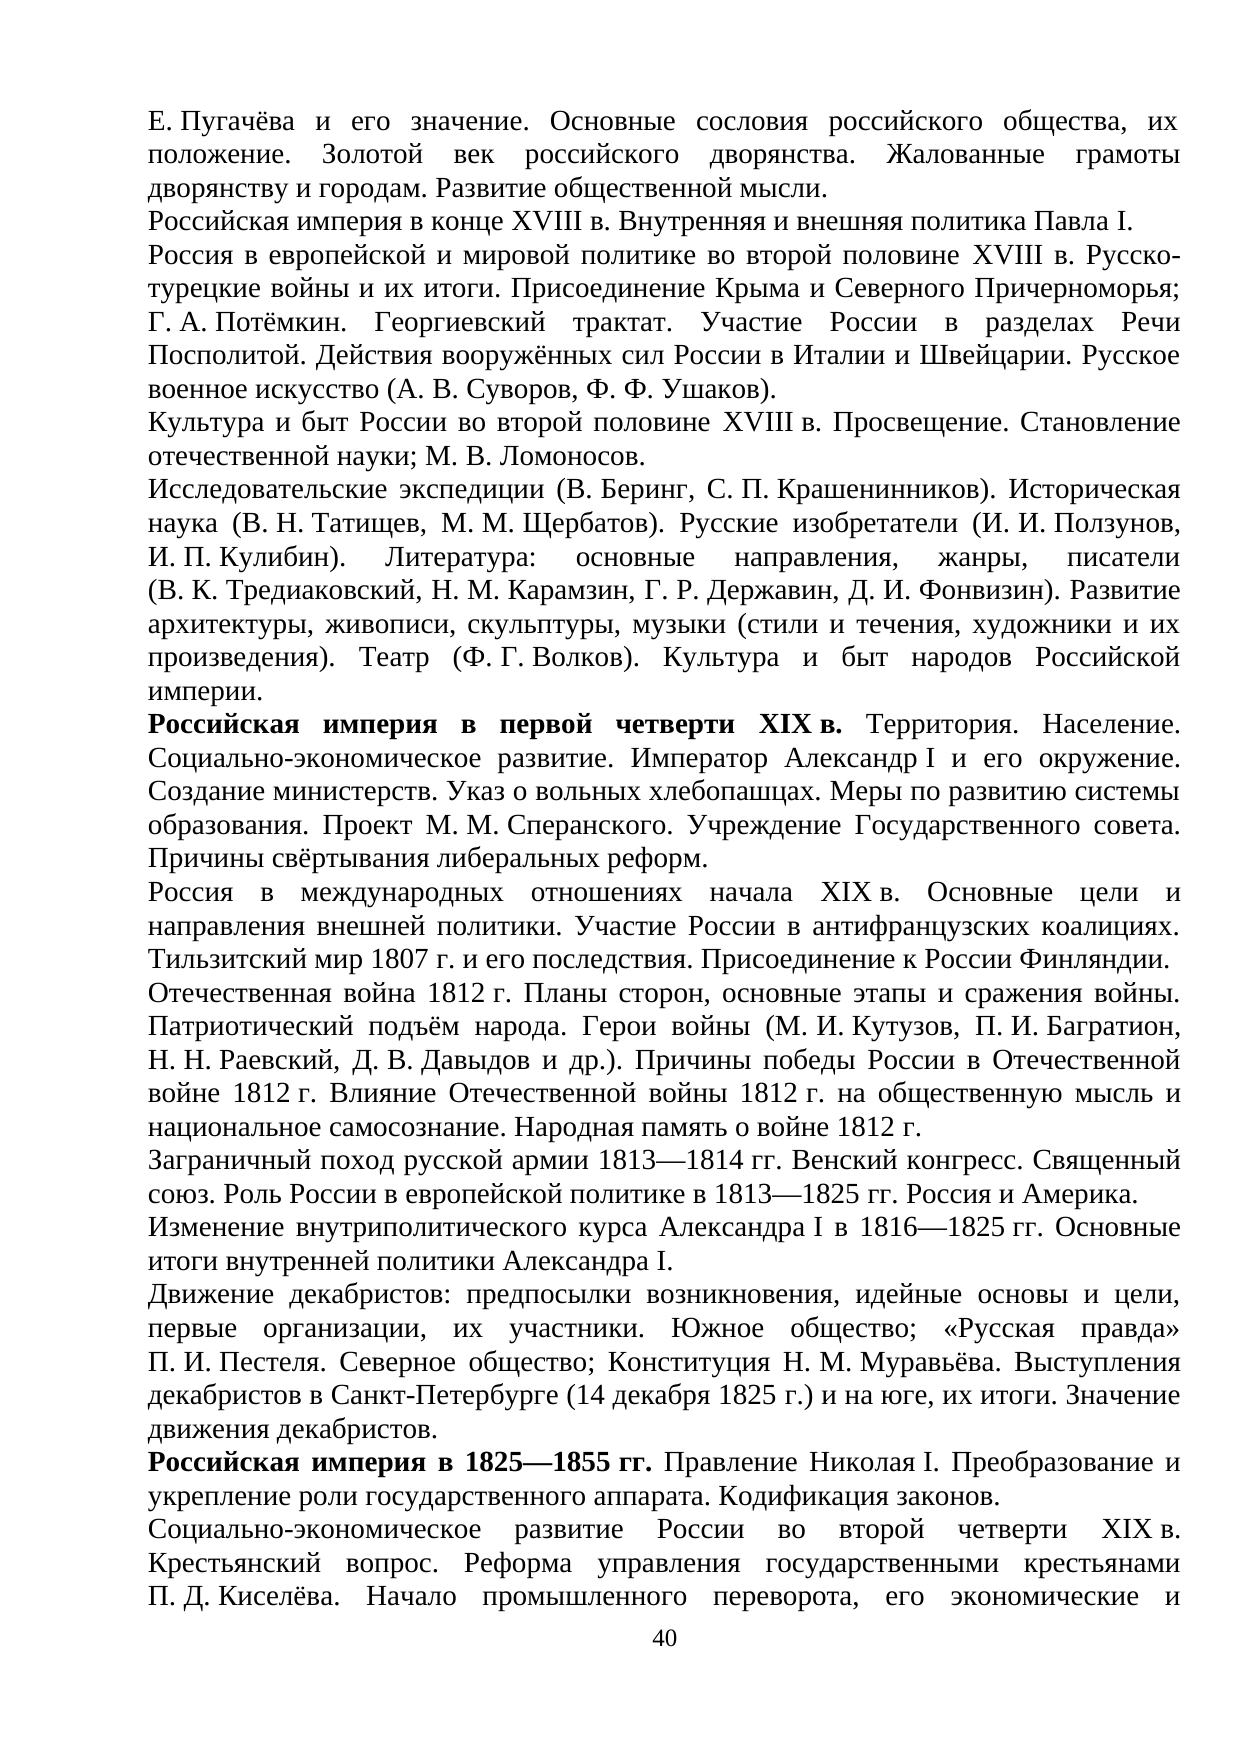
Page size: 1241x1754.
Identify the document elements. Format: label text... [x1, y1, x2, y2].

text Российская империя в первой четверти XIX в. Территория. Население. Социально-экономическое развитие. Император Александр I и его окружение. Создание министерств. Указ о вольных хлебопашцах. Меры по развитию системы образования. Проект М. М. Сперанского. Учреждение Государственного совета. Причины свёртывания либеральных реформ. [148, 706, 1181, 874]
text Россия в европейской и мировой политике во второй половине XVIII в. Русско-турецкие войны и их итоги. Присоединение Крыма и Северного Причерноморья; Г. А. Потёмкин. Георгиевский трактат. Участие России в разделах Речи Посполитой. Действия вооружённых сил России в Италии и Швейцарии. Русское военное искусство (А. В. Суворов, Ф. Ф. Ушаков). [148, 237, 1181, 404]
text Россия в международных отношениях начала XIX в. Основные цели и направления внешней политики. Участие России в антифранцузских коалициях. Тильзитский мир . и его последствия. Присоединение к России Финляндии. [148, 874, 1181, 975]
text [148, 103, 1181, 203]
text Движение декабристов: предпосылки возникновения, идейные основы и цели, первые организации, их участники. Южное общество; «Русская правда» П. И. Пестеля. Северное общество; Конституция Н. М. Муравьёва. Выступления декабристов в Санкт-Петербурге (14 декабря .) и на юге, их итоги. Значение движения декабристов. [148, 1277, 1181, 1444]
text Отечественная война . Планы сторон, основные этапы и сражения войны. Патриотический подъём народа. Герои войны (М. И. Кутузов, П. И. Багратион, Н. Н. Раевский, Д. В. Давыдов и др.). Причины победы России в Отечественной войне . Влияние Отечественной войны . на общественную мысль и национальное самосознание. Народная память о войне . [148, 975, 1181, 1142]
text Заграничный поход русской армии 1813—1814 гг. Венский конгресс. Священный союз. Роль России в европейской политике в 1813—1825 гг. Россия и Америка. [148, 1142, 1181, 1209]
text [148, 1511, 1181, 1612]
text Российская империя в 1825—1855 гг. Правление Николая I. Преобразование и укрепление роли государственного аппарата. Кодификация законов. [148, 1444, 1181, 1511]
text Культура и быт России во второй половине XVIII в. Просвещение. Становление отечественной науки; М. В. Ломоносов. [148, 404, 1181, 472]
text Исследовательские экспедиции (В. Беринг, С. П. Крашенинников). Историческая наука (В. Н. Татищев, М. М. Щербатов). Русские изобретатели (И. И. Ползунов, И. П. Кулибин). Литература: основные направления, жанры, писатели (В. К. Тредиаковский, Н. М. Карамзин, Г. Р. Державин, Д. И. Фонвизин). Развитие архитектуры, живописи, скульптуры, музыки (стили и течения, художники и их произведения). Театр (Ф. Г. Волков). Культура и быт народов Российской империи. [148, 472, 1181, 706]
text Российская империя в конце XVIII в. Внутренняя и внешняя политика Павла I. [148, 203, 1181, 237]
text Изменение внутриполитического курса Александра I в 1816—1825 гг. Основные итоги внутренней политики Александра I. [148, 1209, 1181, 1277]
